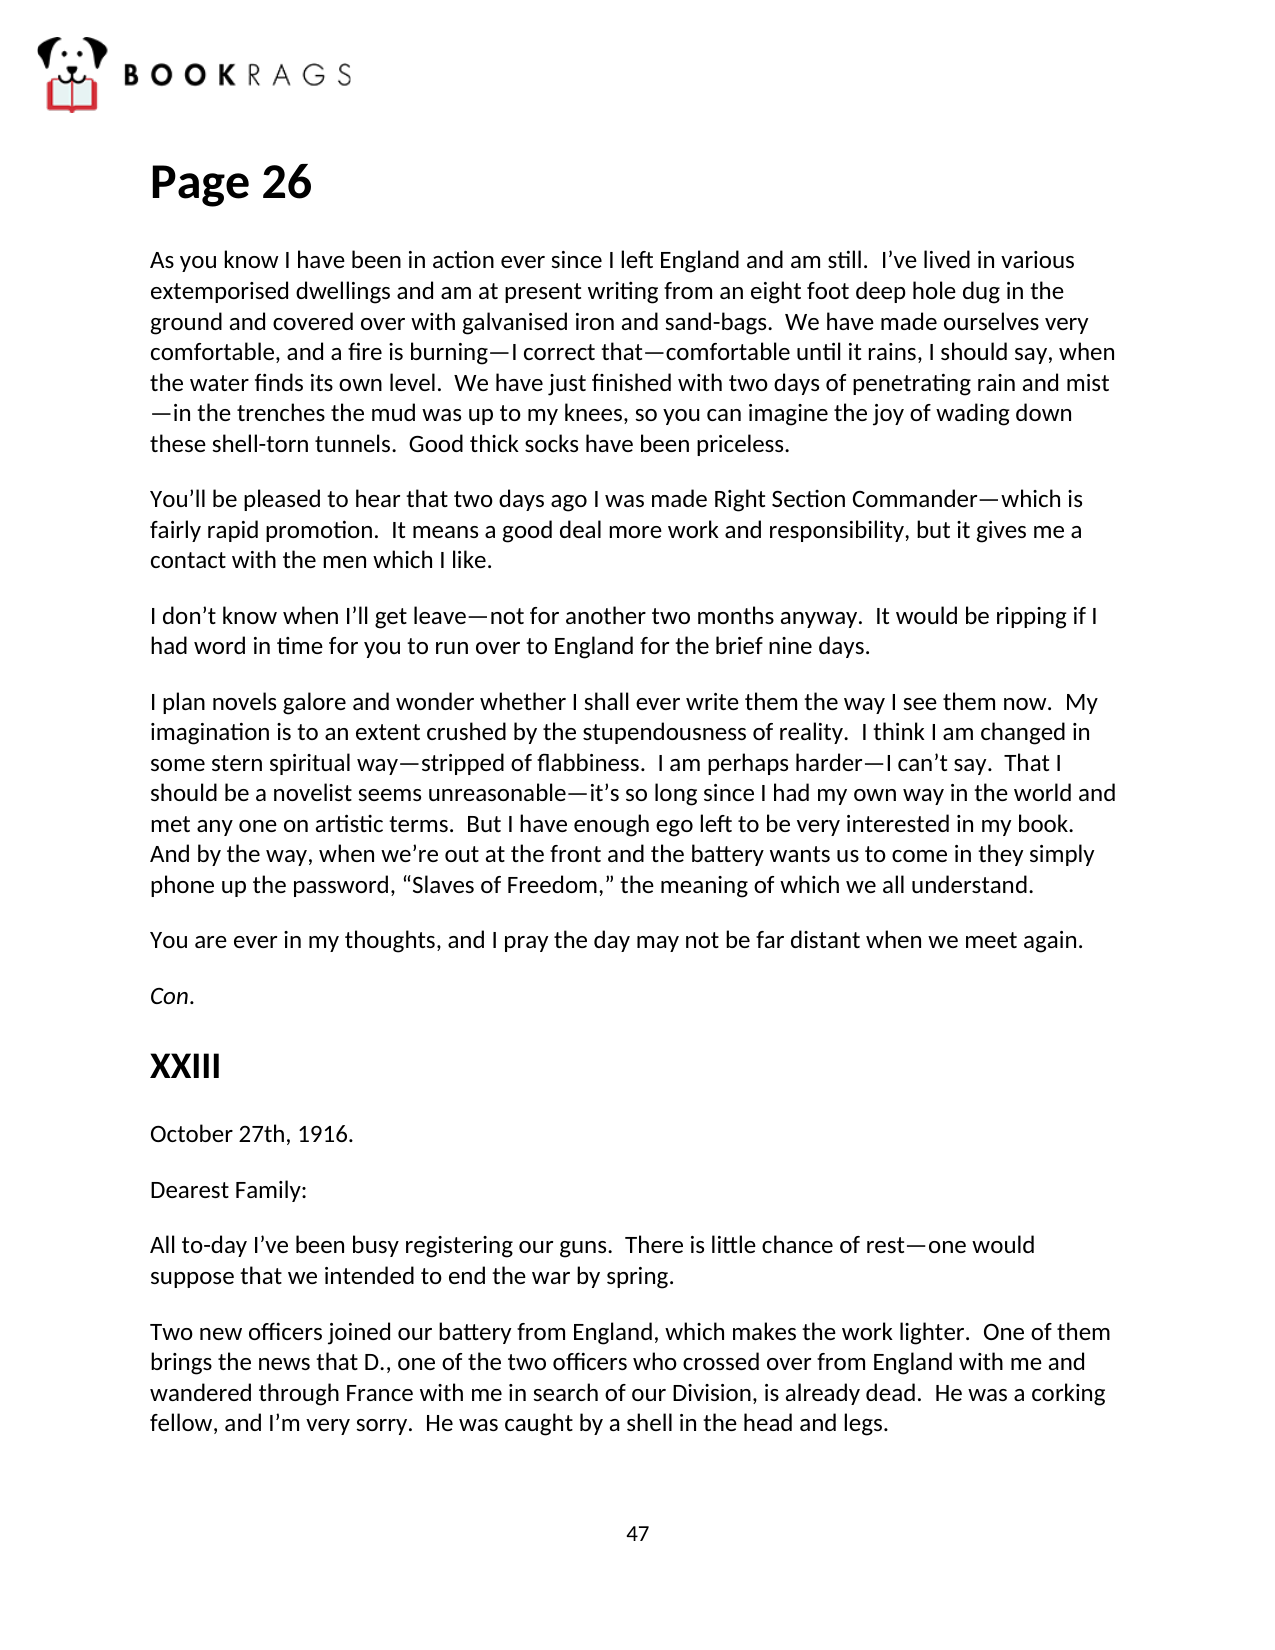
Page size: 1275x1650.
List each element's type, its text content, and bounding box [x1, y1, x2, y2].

text You’ll be pleased to hear that two days ago I was made Right Section Commander—­which is fairly rapid promotion. It means a good deal more work and responsibility, but it gives me a contact with the men which I like. [150, 483, 1125, 575]
text I plan novels galore and wonder whether I shall ever write them the way I see them now. My imagination is to an extent crushed by the stupendousness of reality. I think I am changed in some stern spiritual way—­stripped of flabbiness. I am perhaps harder—­I can’t say. That I should be a novelist seems unreasonable—­it’s so long since I had my own way in the world and met any one on artistic terms. But I have enough ego left to be very interested in my book. And by the way, when we’re out at the front and the battery wants us to come in they simply phone up the password, “Slaves of Freedom,” the meaning of which we all understand. [150, 686, 1125, 899]
text Two new officers joined our battery from England, which makes the work lighter. One of them brings the news that D., one of the two officers who crossed over from England with me and wandered through France with me in search of our Division, is already dead. He was a corking fellow, and I’m very sorry. He was caught by a shell in the head and legs. [150, 1316, 1125, 1438]
picture [37, 37, 351, 113]
text You are ever in my thoughts, and I pray the day may not be far distant when we meet again. [150, 924, 1125, 955]
text Page 26 [150, 150, 1125, 211]
text As you know I have been in action ever since I left England and am still. I’ve lived in various extemporised dwellings and am at present writing from an eight foot deep hole dug in the ground and covered over with galvanised iron and sand-bags. We have made ourselves very comfortable, and a fire is burning—­I correct that—­comfortable until it rains, I should say, when the water finds its own level. We have just finished with two days of penetrating rain and mist—­in the trenches the mud was up to my knees, so you can imagine the joy of wading down these shell-torn tunnels. Good thick socks have been priceless. [150, 244, 1125, 458]
text Con. [150, 980, 1125, 1011]
text I don’t know when I’ll get leave—­not for another two months anyway. It would be ripping if I had word in time for you to run over to England for the brief nine days. [150, 600, 1125, 661]
text October 27th, 1916. [150, 1119, 1125, 1149]
text XXIII [150, 1042, 1125, 1087]
text All to-day I’ve been busy registering our guns. There is little chance of rest—­one would suppose that we intended to end the war by spring. [150, 1230, 1125, 1291]
text Dearest Family: [150, 1174, 1125, 1205]
